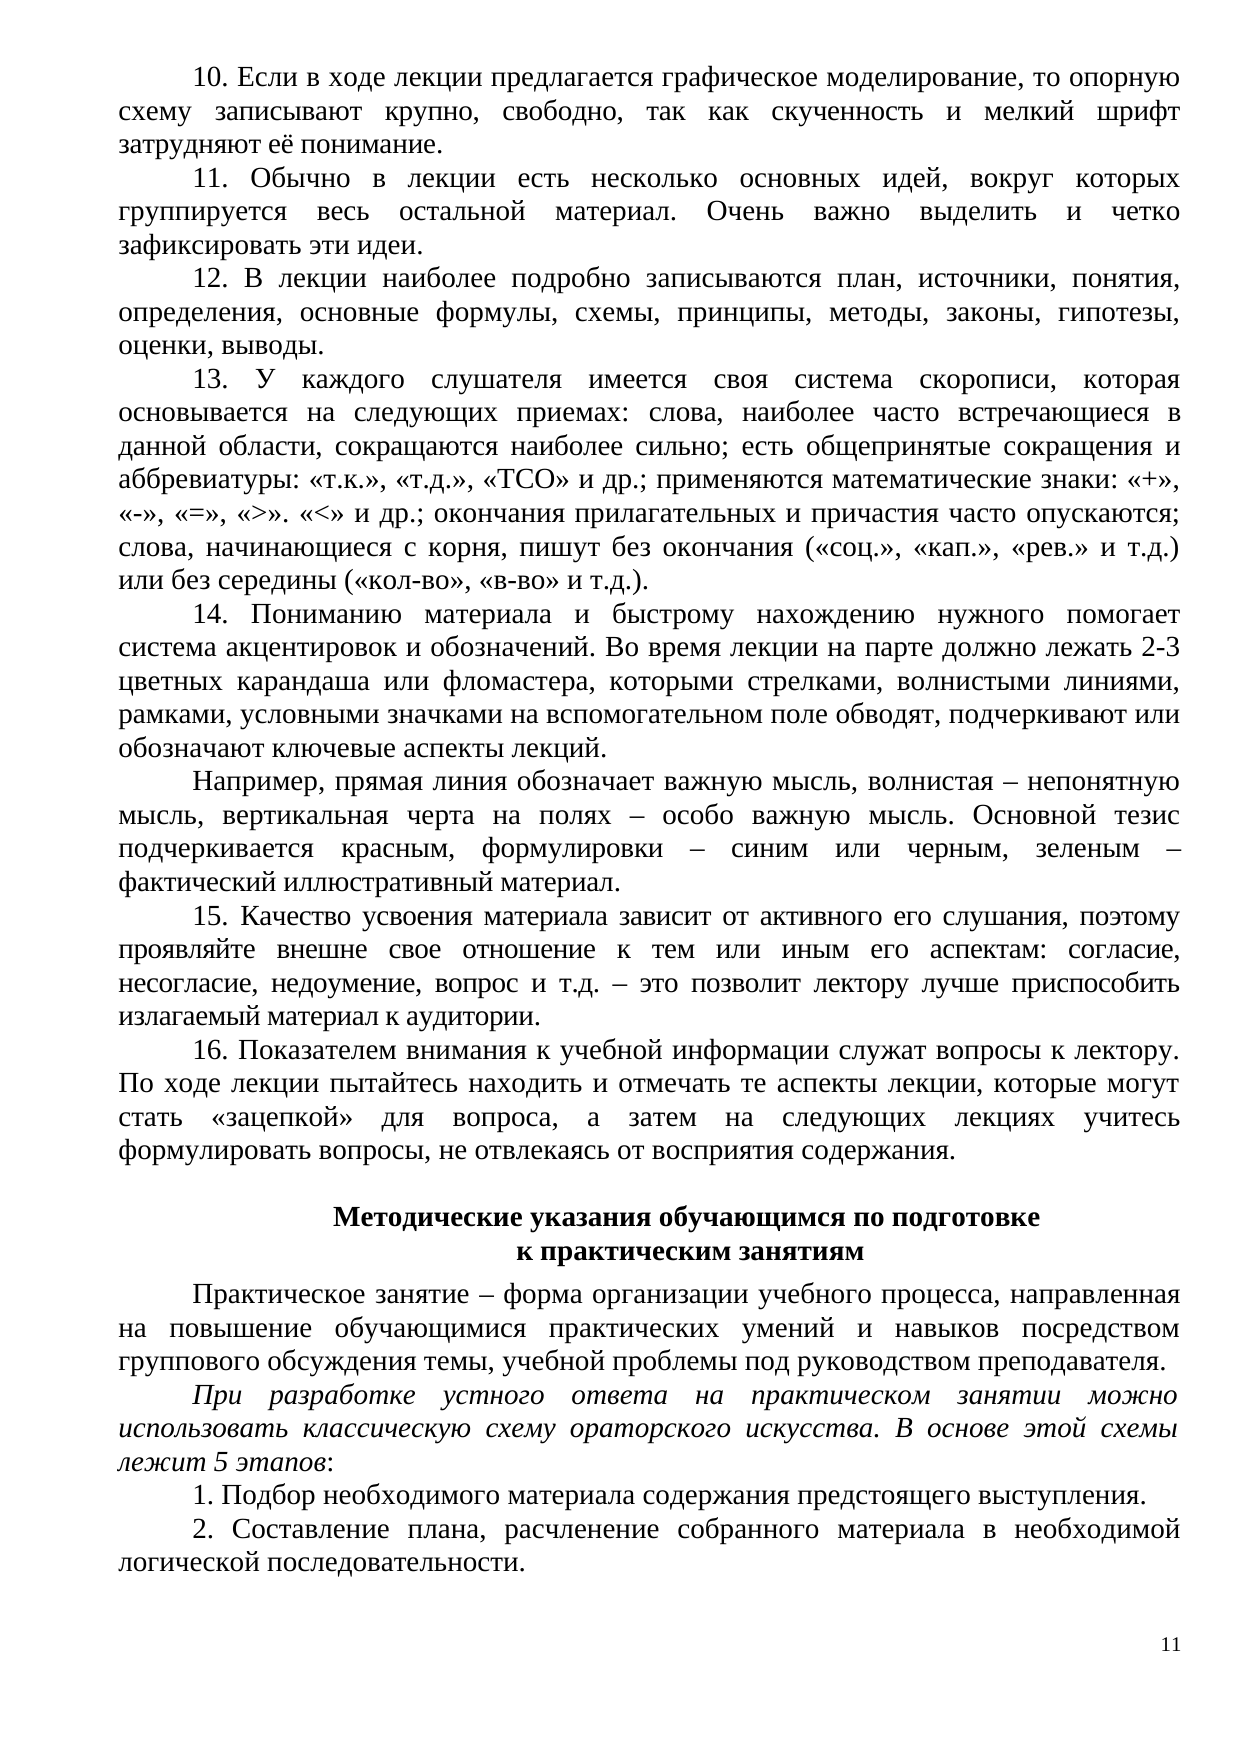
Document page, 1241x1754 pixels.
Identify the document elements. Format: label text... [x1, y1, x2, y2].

text 12. В лекции наиболее подробно записываются план, источники, понятия, определения, основные формулы, схемы, принципы, методы, законы, гипотезы, оценки, выводы. [118, 260, 1181, 361]
text 15. Качество усвоения материала зависит от активного его слушания, поэтому проявляйте внешне свое отношение к тем или иным его аспектам: согласие, несогласие, недоумение, вопрос и т.д. – это позволит лектору лучше приспособить излагаемый материал к аудитории. [118, 898, 1181, 1032]
text 10. Если в ходе лекции предлагается графическое моделирование, то опорную схему записывают крупно, свободно, так как скученность и мелкий шрифт затрудняют её понимание. [118, 59, 1181, 160]
text 13. У каждого слушателя имеется своя система скорописи, которая основывается на следующих приемах: слова, наиболее часто встречающиеся в данной области, сокращаются наиболее сильно; есть общепринятые сокращения и аббревиатуры: «т.к.», «т.д.», «ТСО» и др.; применяются математические знаки: «+», «-», «=», «>». «<» и др.; окончания прилагательных и причастия часто опускаются; слова, начинающиеся с корня, пишут без окончания («соц.», «кап.», «рев.» и т.д.) или без середины («кол-во», «в-во» и т.д.). [118, 361, 1181, 596]
text 1. Подбор необходимого материала содержания предстоящего выступления. [118, 1477, 1181, 1511]
text При разработке устного ответа на практическом занятии можно использовать классическую схему ораторского искусства. В основе этой схемы лежит 5 этапов: [118, 1377, 1181, 1477]
text 16. Показателем внимания к учебной информации служат вопросы к лектору. По ходе лекции пытайтесь находить и отмечать те аспекты лекции, которые могут стать «зацепкой» для вопроса, а затем на следующих лекциях учитесь формулировать вопросы, не отвлекаясь от восприятия содержания. [118, 1032, 1181, 1166]
text к практическим занятиям [118, 1233, 1181, 1267]
text 14. Пониманию материала и быстрому нахождению нужного помогает система акцентировок и обозначений. Во время лекции на парте должно лежать 2-3 цветных карандаша или фломастера, которыми стрелками, волнистыми линиями, рамками, условными значками на вспомогательном поле обводят, подчеркивают или обозначают ключевые аспекты лекций. [118, 596, 1181, 763]
text Практическое занятие – форма организации учебного процесса, направленная на повышение обучающимися практических умений и навыков посредством группового обсуждения темы, учебной проблемы под руководством преподавателя. [118, 1276, 1181, 1377]
text 11. Обычно в лекции есть несколько основных идей, вокруг которых группируется весь остальной материал. Очень важно выделить и четко зафиксировать эти идеи. [118, 160, 1181, 260]
text 2. Составление плана, расчленение собранного материала в необходимой логической последовательности. [118, 1511, 1181, 1578]
text Методические указания обучающимся по подготовке [118, 1199, 1181, 1233]
text Например, прямая линия обозначает важную мысль, волнистая – непонятную мысль, вертикальная черта на полях – особо важную мысль. Основной тезис подчеркивается красным, формулировки – синим или черным, зеленым – фактический иллюстративный материал. [118, 763, 1181, 898]
